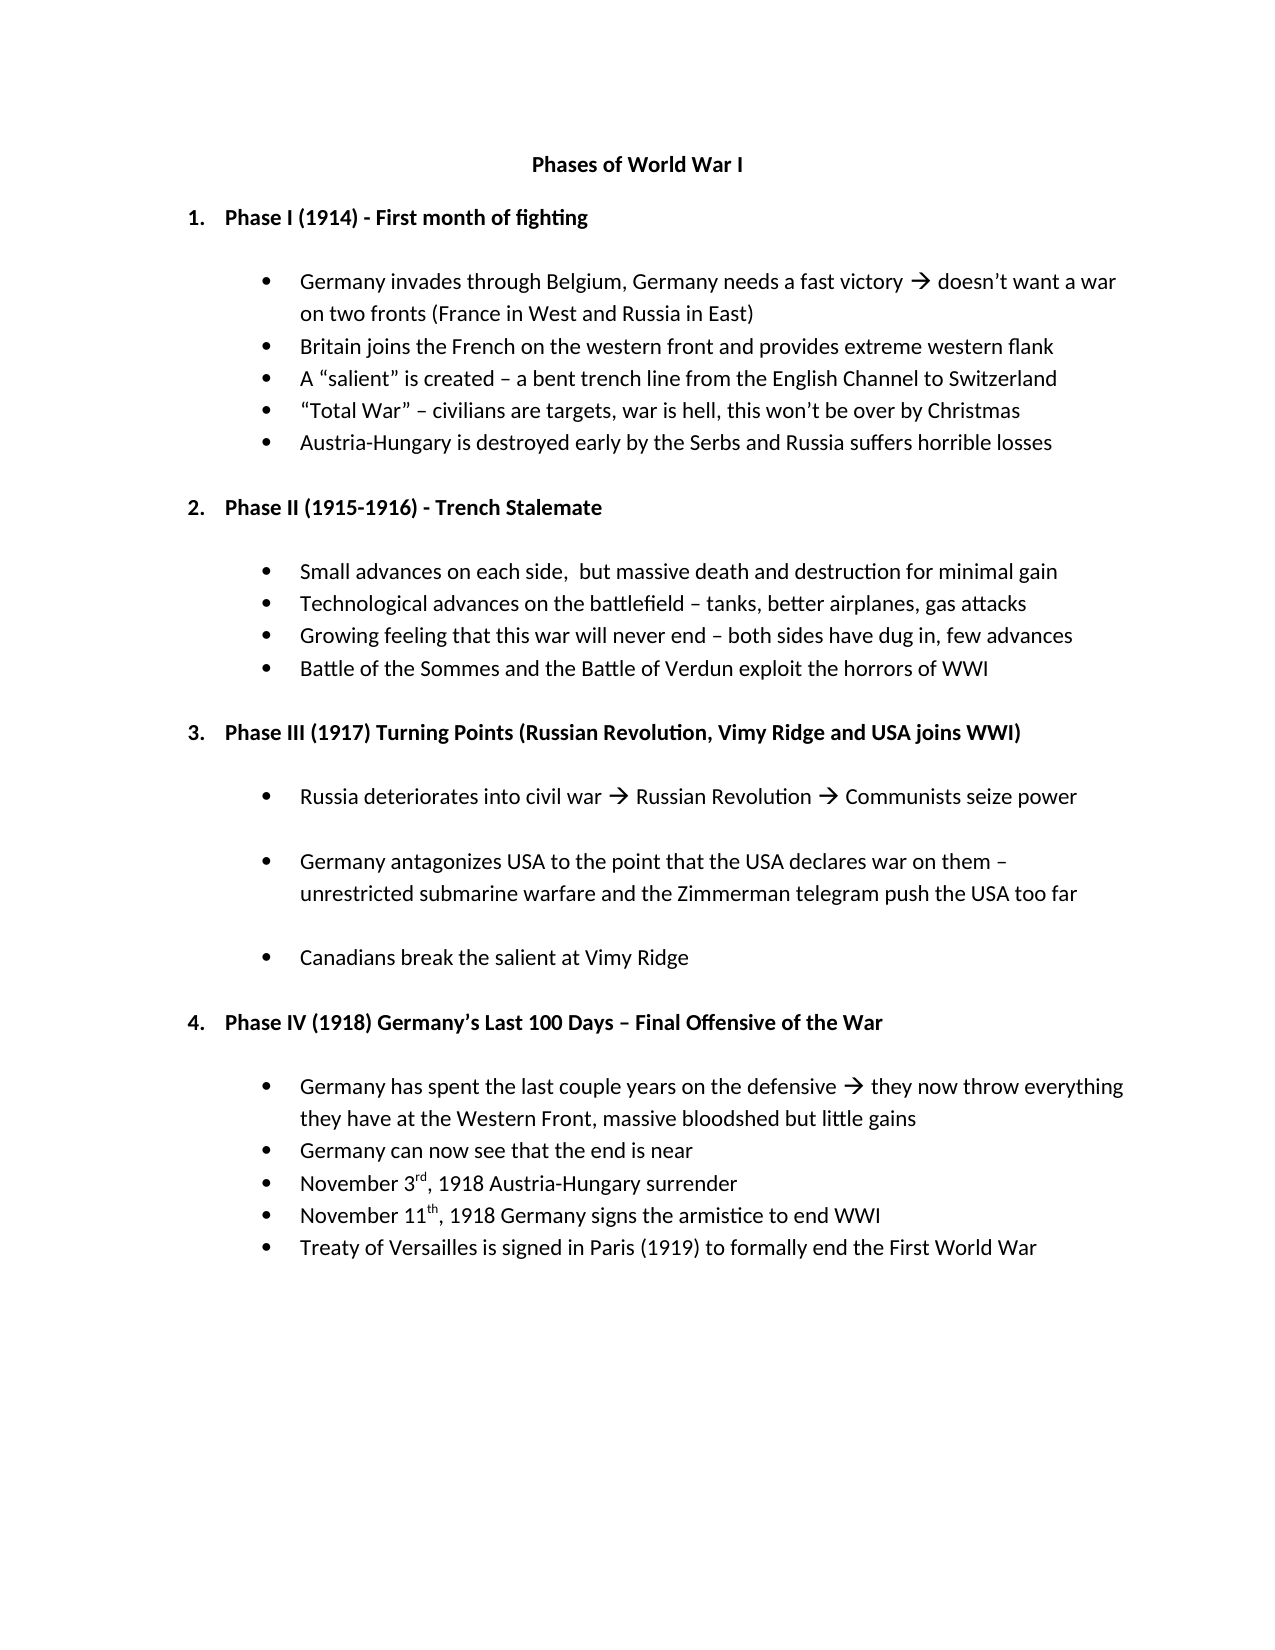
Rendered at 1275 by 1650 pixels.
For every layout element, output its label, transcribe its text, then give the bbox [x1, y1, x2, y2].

list A “salient” is created – a bent trench line from the English Channel to Switzerland [262, 364, 1125, 392]
list Growing feeling that this war will never end – both sides have dug in, few advances [262, 621, 1125, 649]
list Treaty of Versailles is signed in Paris (1919) to formally end the First World War [262, 1233, 1125, 1261]
list Germany antagonizes USA to the point that the USA declares war on them – unrestricted submarine warfare and the Zimmerman telegram push the USA too far [262, 847, 1125, 907]
list “Total War” – civilians are targets, war is hell, this won’t be over by Christmas [262, 396, 1125, 424]
list November 11th, 1918 Germany signs the armistice to end WWI [262, 1201, 1125, 1229]
list Canadians break the salient at Vimy Ridge [262, 943, 1125, 971]
text Phases of World War I [150, 150, 1125, 178]
list Battle of the Sommes and the Battle of Verdun exploit the horrors of WWI [262, 654, 1125, 682]
list Germany invades through Belgium, Germany needs a fast victory doesn’t want a war on two fronts (France in West and Russia in East) [262, 267, 1125, 328]
list Russia deteriorates into civil war Russian Revolution Communists seize power [262, 782, 1125, 810]
list Phase II (1915-1916) - Trench Stalemate [187, 493, 1125, 521]
list Technological advances on the battlefield – tanks, better airplanes, gas attacks [262, 589, 1125, 617]
list Britain joins the French on the western front and provides extreme western flank [262, 332, 1125, 360]
list Phase III (1917) Turning Points (Russian Revolution, Vimy Ridge and USA joins WWI) [187, 718, 1125, 746]
list Germany can now see that the end is near [262, 1136, 1125, 1164]
list Germany has spent the last couple years on the defensive they now throw everything they have at the Western Front, massive bloodshed but little gains [262, 1072, 1125, 1132]
list Small advances on each side, but massive death and destruction for minimal gain [262, 557, 1125, 585]
list Phase I (1914) - First month of fighting [187, 203, 1125, 231]
list Austria-Hungary is destroyed early by the Serbs and Russia suffers horrible losses [262, 428, 1125, 456]
list Phase IV (1918) Germany’s Last 100 Days – Final Offensive of the War [187, 1008, 1125, 1068]
list November 3rd, 1918 Austria-Hungary surrender [262, 1169, 1125, 1197]
